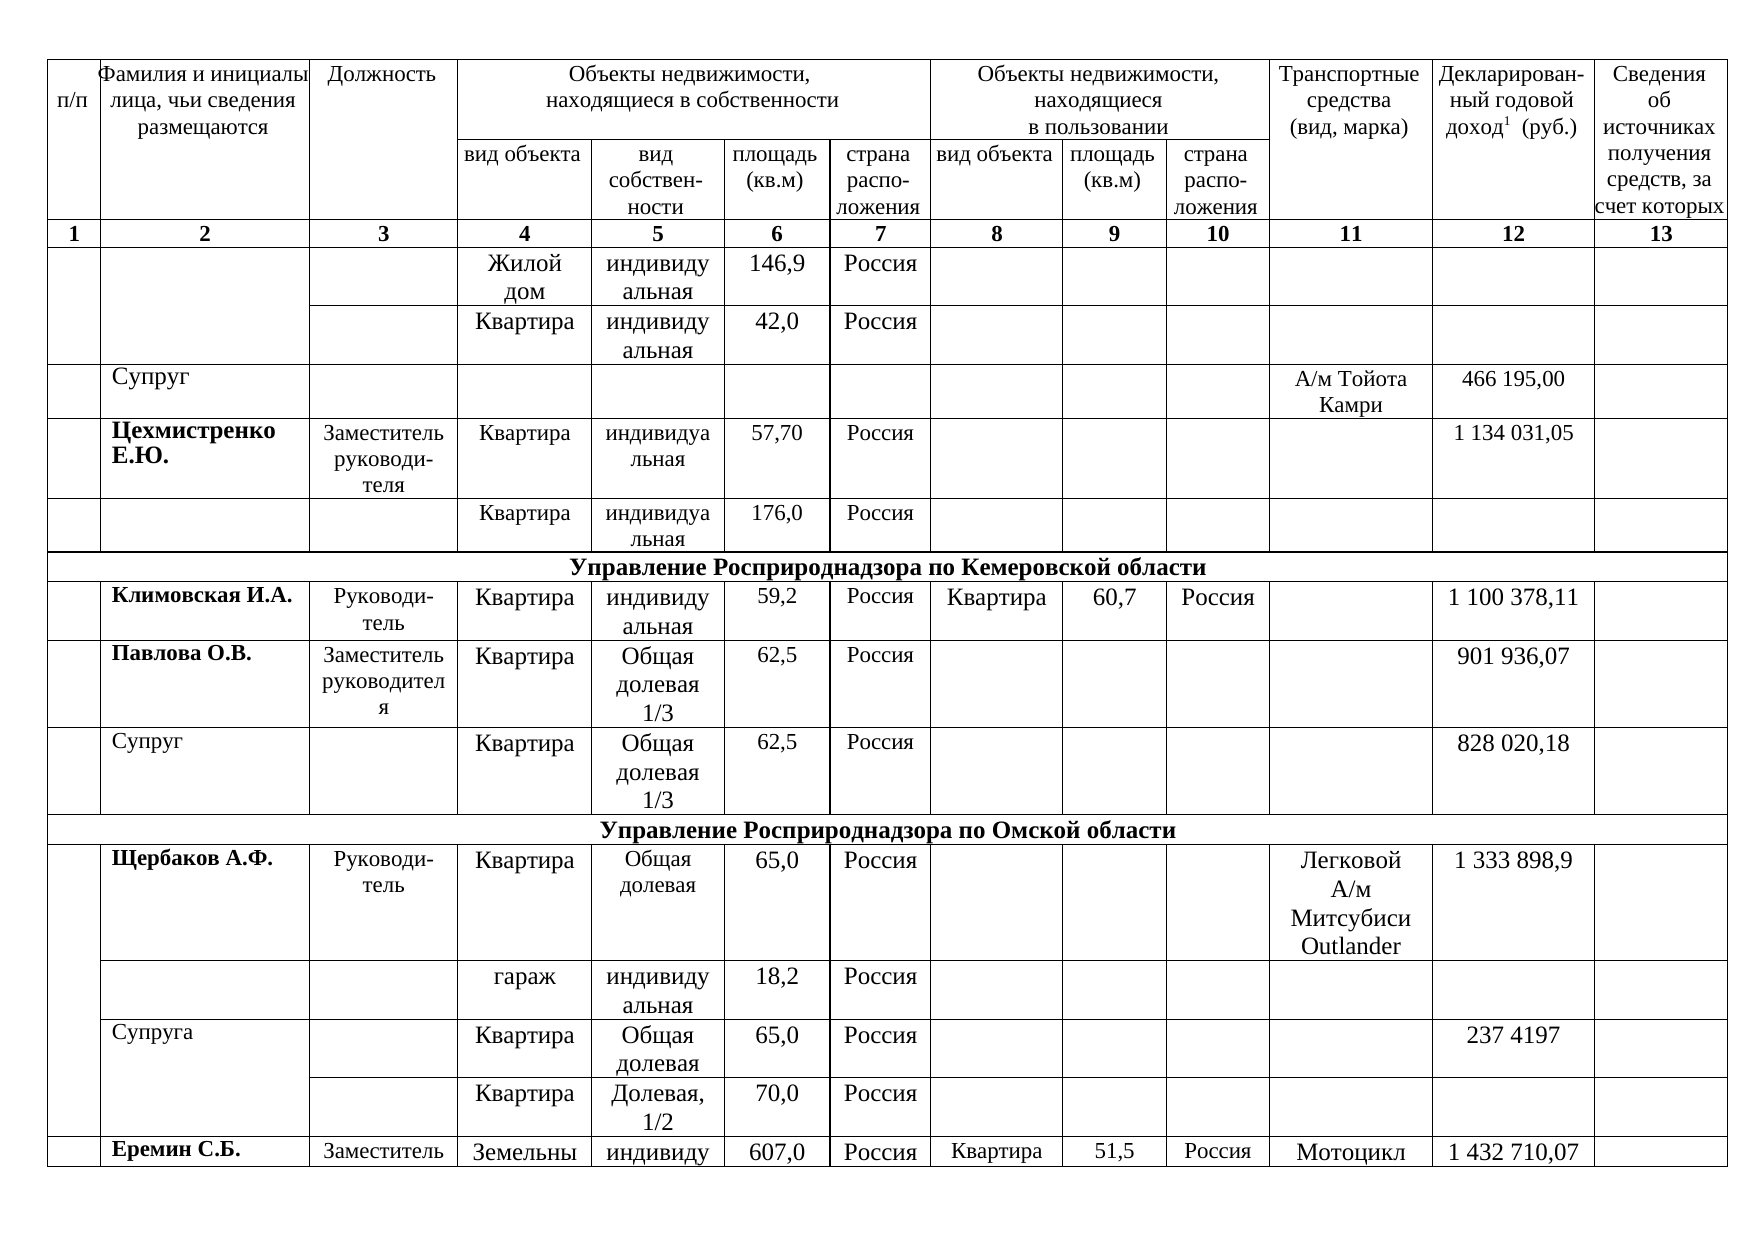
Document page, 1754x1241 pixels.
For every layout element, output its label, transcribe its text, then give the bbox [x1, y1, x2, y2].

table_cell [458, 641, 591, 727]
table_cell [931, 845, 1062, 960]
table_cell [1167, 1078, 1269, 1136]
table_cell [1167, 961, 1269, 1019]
table_header Фамилия и инициалы лица, чьи сведения размещаются [101, 60, 309, 219]
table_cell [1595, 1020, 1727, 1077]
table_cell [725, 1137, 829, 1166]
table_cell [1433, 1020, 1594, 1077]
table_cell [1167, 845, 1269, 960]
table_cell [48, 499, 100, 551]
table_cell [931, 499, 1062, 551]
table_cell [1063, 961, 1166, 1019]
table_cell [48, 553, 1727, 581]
table_header Декларирован-ный годовой доход1 (руб.) [1433, 60, 1594, 219]
table_cell вид объекта [931, 140, 1062, 219]
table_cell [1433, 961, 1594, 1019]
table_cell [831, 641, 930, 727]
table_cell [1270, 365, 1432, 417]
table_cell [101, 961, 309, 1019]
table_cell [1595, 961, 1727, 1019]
table_cell площадь (кв.м) [1063, 140, 1166, 219]
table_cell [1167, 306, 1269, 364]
table_cell вид собствен-ности [592, 140, 724, 219]
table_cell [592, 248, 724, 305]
table_header Сведения об источниках получения средств, за счет которых совершена сделка2 (вид приобретен-ного имущества, источники) [1595, 60, 1727, 219]
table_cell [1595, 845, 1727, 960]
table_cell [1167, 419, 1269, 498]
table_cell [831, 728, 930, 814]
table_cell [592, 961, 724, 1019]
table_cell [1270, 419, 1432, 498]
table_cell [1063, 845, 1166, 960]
table_cell вид объекта [458, 140, 591, 219]
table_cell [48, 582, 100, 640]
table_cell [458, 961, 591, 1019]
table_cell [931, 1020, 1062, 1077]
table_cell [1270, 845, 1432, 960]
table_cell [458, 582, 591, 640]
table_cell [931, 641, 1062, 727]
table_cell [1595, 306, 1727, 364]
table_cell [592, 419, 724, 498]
table_cell 9 [1063, 220, 1166, 247]
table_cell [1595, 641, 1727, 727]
table_cell 2 [101, 220, 309, 247]
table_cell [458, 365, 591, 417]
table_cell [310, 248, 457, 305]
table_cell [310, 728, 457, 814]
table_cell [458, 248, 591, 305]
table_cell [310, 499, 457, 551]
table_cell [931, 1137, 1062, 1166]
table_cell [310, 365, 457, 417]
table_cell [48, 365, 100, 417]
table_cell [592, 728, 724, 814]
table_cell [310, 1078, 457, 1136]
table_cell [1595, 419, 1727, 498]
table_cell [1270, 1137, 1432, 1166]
table_cell 7 [831, 220, 930, 247]
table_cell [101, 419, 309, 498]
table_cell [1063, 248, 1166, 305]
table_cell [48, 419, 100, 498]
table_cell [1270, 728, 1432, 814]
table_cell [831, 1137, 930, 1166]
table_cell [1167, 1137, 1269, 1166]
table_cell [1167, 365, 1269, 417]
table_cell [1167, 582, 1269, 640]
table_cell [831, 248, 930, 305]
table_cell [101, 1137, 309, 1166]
table_cell 1 [48, 220, 100, 247]
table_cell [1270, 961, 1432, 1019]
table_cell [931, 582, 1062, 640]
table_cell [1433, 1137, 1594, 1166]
table_header Объекты недвижимости, находящиеся в собственности [458, 60, 930, 139]
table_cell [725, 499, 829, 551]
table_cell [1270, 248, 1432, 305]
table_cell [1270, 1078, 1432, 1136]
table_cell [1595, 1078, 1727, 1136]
table_cell 4 [458, 220, 591, 247]
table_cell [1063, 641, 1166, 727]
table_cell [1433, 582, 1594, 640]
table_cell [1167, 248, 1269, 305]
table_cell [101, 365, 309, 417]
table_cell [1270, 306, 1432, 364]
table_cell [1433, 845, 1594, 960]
table_cell 5 [592, 220, 724, 247]
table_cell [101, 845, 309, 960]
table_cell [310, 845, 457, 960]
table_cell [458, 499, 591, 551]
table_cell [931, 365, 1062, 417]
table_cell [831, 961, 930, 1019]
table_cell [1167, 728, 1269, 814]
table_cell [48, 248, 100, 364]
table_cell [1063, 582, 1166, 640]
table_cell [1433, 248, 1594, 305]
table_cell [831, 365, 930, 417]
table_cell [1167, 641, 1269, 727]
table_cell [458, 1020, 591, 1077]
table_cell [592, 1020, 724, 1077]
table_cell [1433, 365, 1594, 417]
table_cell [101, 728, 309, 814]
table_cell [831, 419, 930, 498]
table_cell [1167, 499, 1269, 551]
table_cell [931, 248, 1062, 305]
table_cell 13 [1595, 220, 1727, 247]
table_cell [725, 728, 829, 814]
table_header Объекты недвижимости, находящиеся в пользовании [931, 60, 1269, 139]
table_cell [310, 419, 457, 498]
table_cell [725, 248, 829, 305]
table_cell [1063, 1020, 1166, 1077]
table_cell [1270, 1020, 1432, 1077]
table_cell 10 [1167, 220, 1269, 247]
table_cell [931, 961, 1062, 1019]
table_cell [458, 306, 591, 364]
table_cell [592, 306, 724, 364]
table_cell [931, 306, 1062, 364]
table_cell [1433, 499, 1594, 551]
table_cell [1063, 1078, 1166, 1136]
table_cell 3 [310, 220, 457, 247]
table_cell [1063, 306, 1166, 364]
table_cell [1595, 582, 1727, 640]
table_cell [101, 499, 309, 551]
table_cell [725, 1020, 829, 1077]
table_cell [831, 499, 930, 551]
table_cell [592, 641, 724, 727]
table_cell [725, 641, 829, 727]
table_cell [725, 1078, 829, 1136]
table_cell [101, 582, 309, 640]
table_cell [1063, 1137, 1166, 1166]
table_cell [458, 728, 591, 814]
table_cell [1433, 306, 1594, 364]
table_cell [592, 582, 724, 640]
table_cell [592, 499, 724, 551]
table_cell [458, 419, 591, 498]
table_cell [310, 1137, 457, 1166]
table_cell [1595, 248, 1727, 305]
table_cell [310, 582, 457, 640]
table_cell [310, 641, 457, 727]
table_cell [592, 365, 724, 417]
table_cell 6 [725, 220, 829, 247]
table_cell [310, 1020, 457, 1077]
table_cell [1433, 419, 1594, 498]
table_cell страна распо-ложения [831, 140, 930, 219]
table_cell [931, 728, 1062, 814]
table_cell 8 [931, 220, 1062, 247]
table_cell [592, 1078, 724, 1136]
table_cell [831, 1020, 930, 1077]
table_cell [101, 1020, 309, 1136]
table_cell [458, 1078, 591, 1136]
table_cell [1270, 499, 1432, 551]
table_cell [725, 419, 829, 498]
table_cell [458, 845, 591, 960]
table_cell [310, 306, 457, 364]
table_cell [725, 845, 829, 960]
table_header № п/п [48, 60, 100, 219]
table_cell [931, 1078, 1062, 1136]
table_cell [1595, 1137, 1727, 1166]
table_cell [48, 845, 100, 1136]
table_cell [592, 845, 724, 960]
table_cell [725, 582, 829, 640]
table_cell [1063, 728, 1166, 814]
table_cell 11 [1270, 220, 1432, 247]
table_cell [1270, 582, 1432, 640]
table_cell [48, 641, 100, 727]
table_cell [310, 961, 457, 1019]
table_header Транспортные средства (вид, марка) [1270, 60, 1432, 219]
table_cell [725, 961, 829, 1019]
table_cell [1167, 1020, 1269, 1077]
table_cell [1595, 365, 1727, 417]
table_cell площадь (кв.м) [725, 140, 829, 219]
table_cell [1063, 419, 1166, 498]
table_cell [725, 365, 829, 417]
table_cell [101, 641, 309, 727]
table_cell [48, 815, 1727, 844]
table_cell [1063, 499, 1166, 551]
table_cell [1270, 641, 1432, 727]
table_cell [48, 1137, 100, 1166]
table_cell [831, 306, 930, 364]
table_header Должность [310, 60, 457, 219]
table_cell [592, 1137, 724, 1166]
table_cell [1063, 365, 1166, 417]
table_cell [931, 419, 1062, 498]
table_cell 12 [1433, 220, 1594, 247]
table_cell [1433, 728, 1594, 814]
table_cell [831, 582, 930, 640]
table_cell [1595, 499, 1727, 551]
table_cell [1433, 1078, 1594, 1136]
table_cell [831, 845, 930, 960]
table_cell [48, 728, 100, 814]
table_cell страна распо-ложения [1167, 140, 1269, 219]
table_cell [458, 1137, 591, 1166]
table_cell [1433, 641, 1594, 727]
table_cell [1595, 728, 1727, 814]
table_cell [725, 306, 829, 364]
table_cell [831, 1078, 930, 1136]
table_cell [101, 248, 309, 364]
